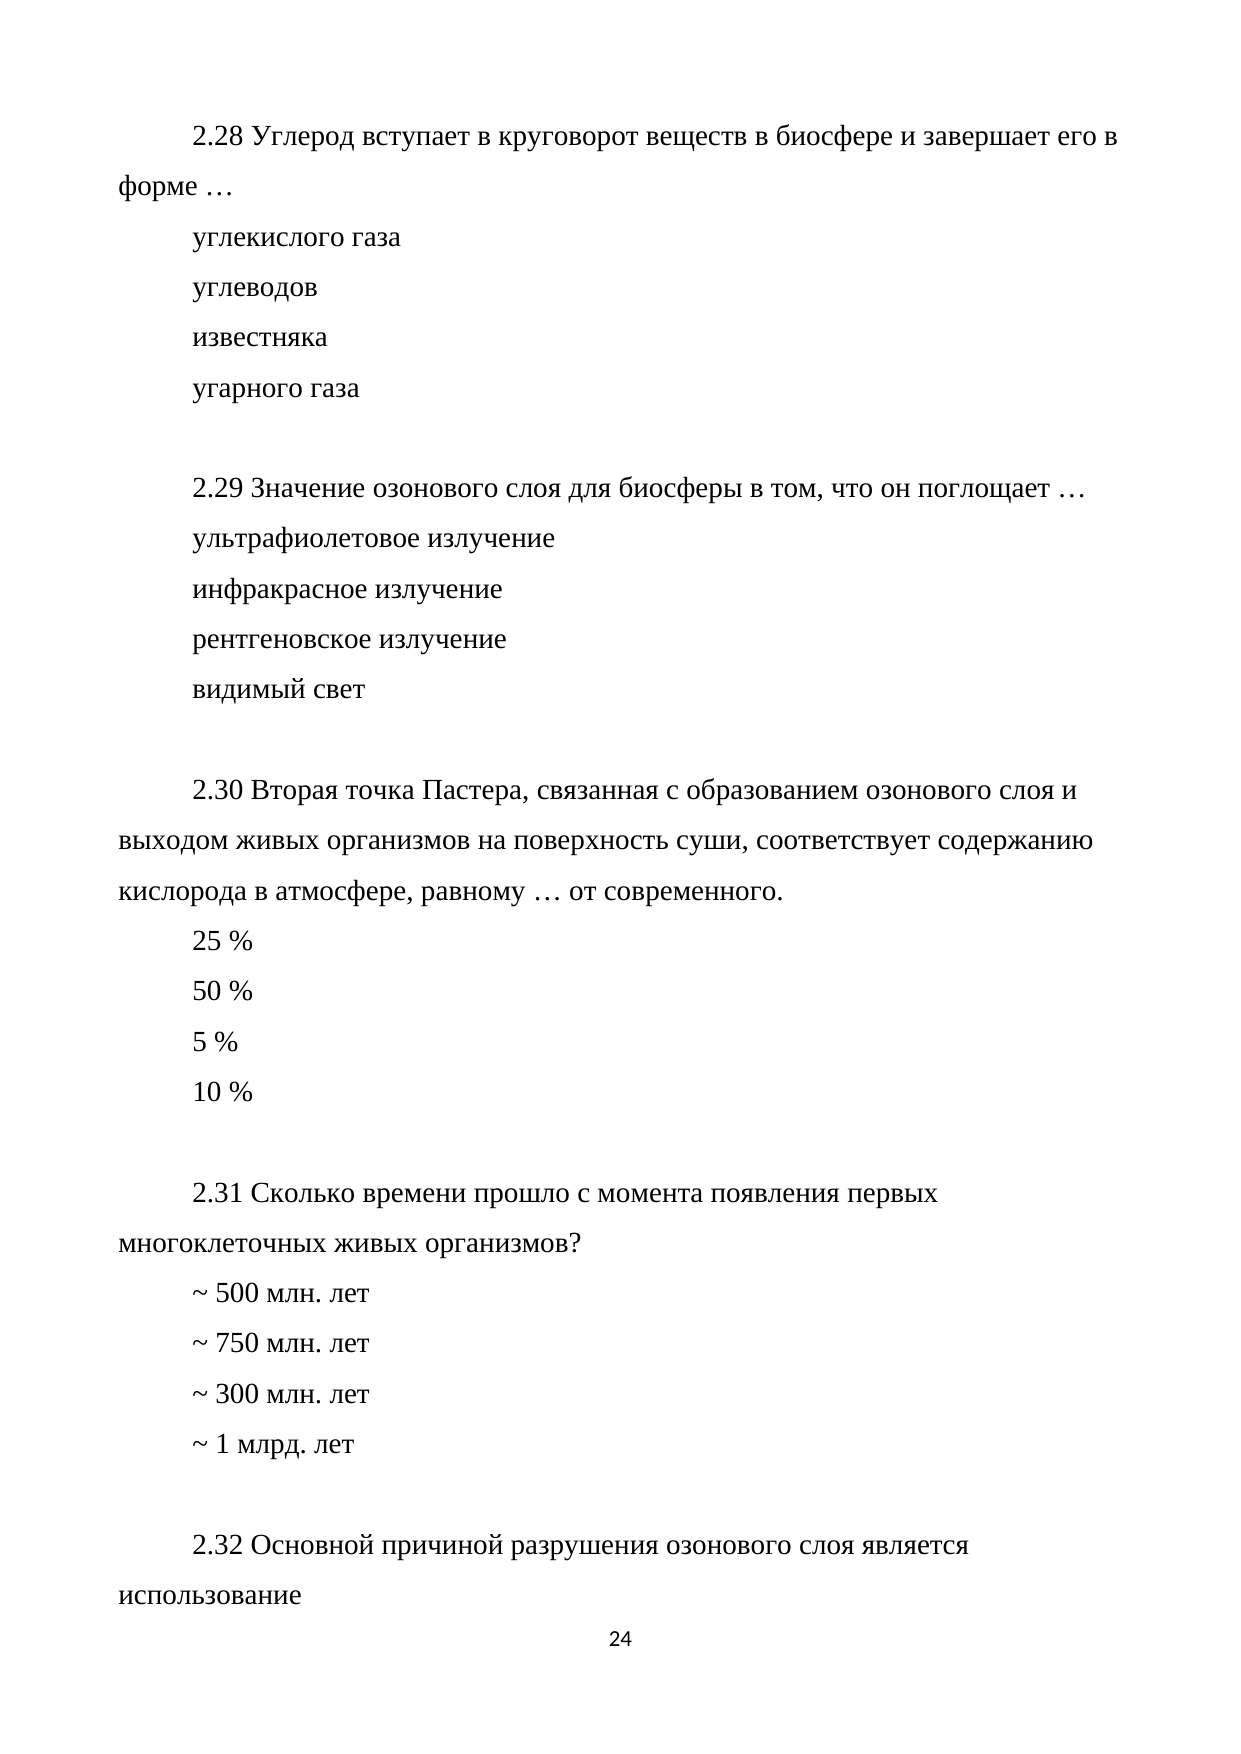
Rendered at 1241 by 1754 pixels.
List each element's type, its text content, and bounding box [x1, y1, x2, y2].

text ~ 300 млн. лет [118, 1376, 1122, 1409]
text 2.28 Углерод вступает в круговорот веществ в биосфере и завершает его в форме … [118, 118, 1122, 202]
text 2.29 Значение озонового слоя для биосферы в том, что он поглощает … [118, 470, 1122, 504]
text 2.31 Сколько времени прошло с момента появления первых многоклеточных живых организмов? [118, 1175, 1122, 1258]
text 25 % [118, 923, 1122, 957]
text 50 % [118, 973, 1122, 1007]
text видимый свет [118, 672, 1122, 705]
text углеводов [118, 269, 1122, 303]
text углекислого газа [118, 219, 1122, 252]
text инфракрасное излучение [118, 571, 1122, 604]
text 2.30 Вторая точка Пастера, связанная с образованием озонового слоя и выходом живых организмов на поверхность суши, соответствует содержанию кислорода в атмосфере, равному … от современного. [118, 772, 1122, 906]
text 5 % [118, 1024, 1122, 1057]
text 2.32 Основной причиной разрушения озонового слоя является использование [118, 1527, 1122, 1611]
text рентгеновское излучение [118, 621, 1122, 655]
text ~ 750 млн. лет [118, 1326, 1122, 1359]
text известняка [118, 319, 1122, 353]
text 10 % [118, 1074, 1122, 1108]
text ~ 500 млн. лет [118, 1275, 1122, 1309]
text ~ 1 млрд. лет [118, 1426, 1122, 1460]
text угарного газа [118, 370, 1122, 403]
text ультрафиолетовое излучение [118, 521, 1122, 554]
